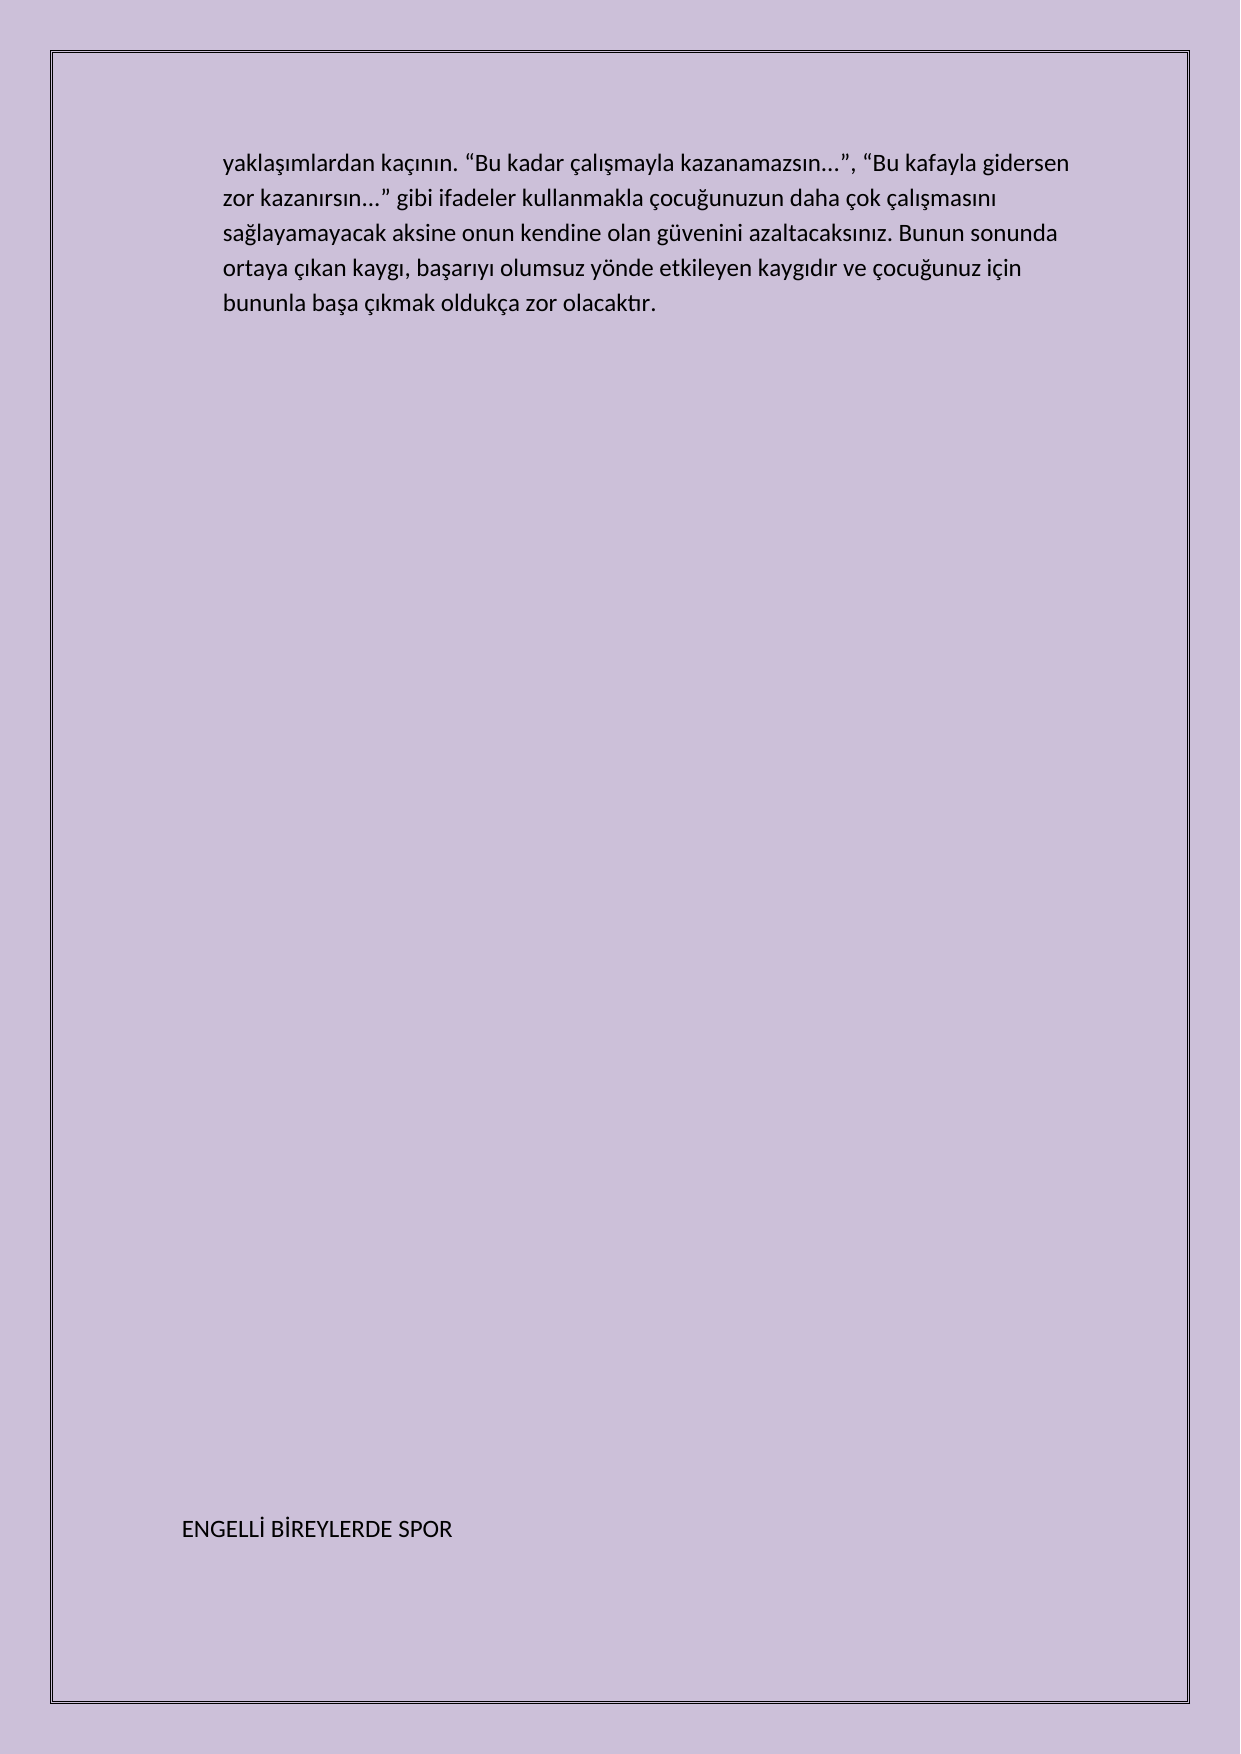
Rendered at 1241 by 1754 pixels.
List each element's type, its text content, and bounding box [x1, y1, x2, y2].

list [185, 148, 1093, 318]
text ENGELLİ BİREYLERDE SPOR [148, 1513, 1093, 1544]
